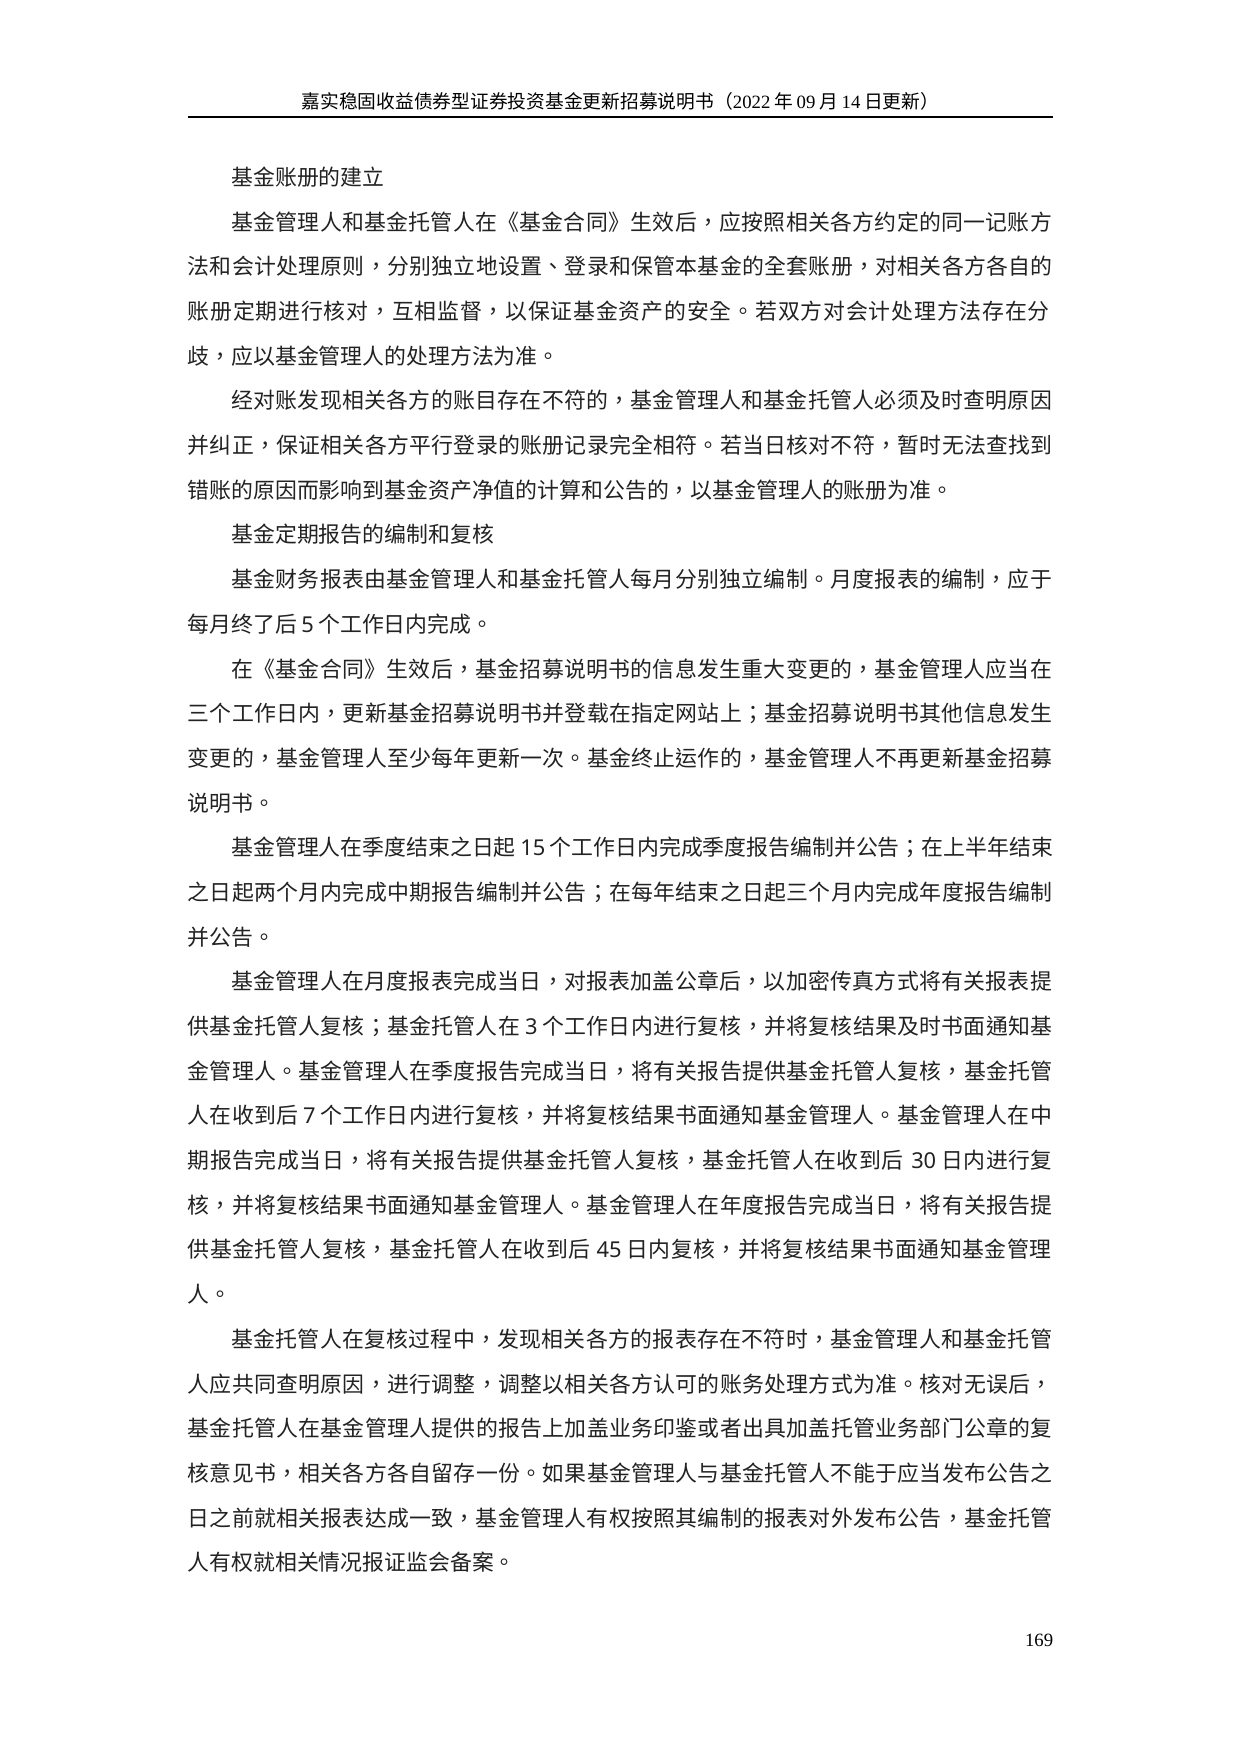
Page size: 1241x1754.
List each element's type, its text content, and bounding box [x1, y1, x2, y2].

text 经对账发现相关各方的账目存在不符的，基金管理人和基金托管人必须及时查明原因并纠正，保证相关各方平行登录的账册记录完全相符。若当日核对不符，暂时无法查找到错账的原因而影响到基金资产净值的计算和公告的，以基金管理人的账册为准。 [187, 385, 1053, 504]
text 基金托管人在复核过程中，发现相关各方的报表存在不符时，基金管理人和基金托管人应共同查明原因，进行调整，调整以相关各方认可的账务处理方式为准。核对无误后，基金托管人在基金管理人提供的报告上加盖业务印鉴或者出具加盖托管业务部门公章的复核意见书，相关各方各自留存一份。如果基金管理人与基金托管人不能于应当发布公告之日之前就相关报表达成一致，基金管理人有权按照其编制的报表对外发布公告，基金托管人有权就相关情况报证监会备案。 [187, 1324, 1053, 1577]
text 基金管理人在季度结束之日起15个工作日内完成季度报告编制并公告；在上半年结束之日起两个月内完成中期报告编制并公告；在每年结束之日起三个月内完成年度报告编制并公告。 [187, 832, 1053, 951]
text 基金定期报告的编制和复核 [187, 519, 1053, 549]
text 基金管理人在月度报表完成当日，对报表加盖公章后，以加密传真方式将有关报表提供基金托管人复核；基金托管人在3个工作日内进行复核，并将复核结果及时书面通知基金管理人。基金管理人在季度报告完成当日，将有关报告提供基金托管人复核，基金托管人在收到后7个工作日内进行复核，并将复核结果书面通知基金管理人。基金管理人在中期报告完成当日，将有关报告提供基金托管人复核，基金托管人在收到后30日内进行复核，并将复核结果书面通知基金管理人。基金管理人在年度报告完成当日，将有关报告提供基金托管人复核，基金托管人在收到后45日内复核，并将复核结果书面通知基金管理人。 [187, 966, 1053, 1309]
text 基金财务报表由基金管理人和基金托管人每月分别独立编制。月度报表的编制，应于每月终了后5个工作日内完成。 [187, 564, 1053, 639]
text 基金管理人和基金托管人在《基金合同》生效后，应按照相关各方约定的同一记账方法和会计处理原则，分别独立地设置、登录和保管本基金的全套账册，对相关各方各自的账册定期进行核对，互相监督，以保证基金资产的安全。若双方对会计处理方法存在分歧，应以基金管理人的处理方法为准。 [187, 207, 1053, 371]
text 基金账册的建立 [187, 162, 1053, 192]
text 在《基金合同》生效后，基金招募说明书的信息发生重大变更的，基金管理人应当在三个工作日内，更新基金招募说明书并登载在指定网站上；基金招募说明书其他信息发生变更的，基金管理人至少每年更新一次。基金终止运作的，基金管理人不再更新基金招募说明书。 [187, 653, 1053, 817]
